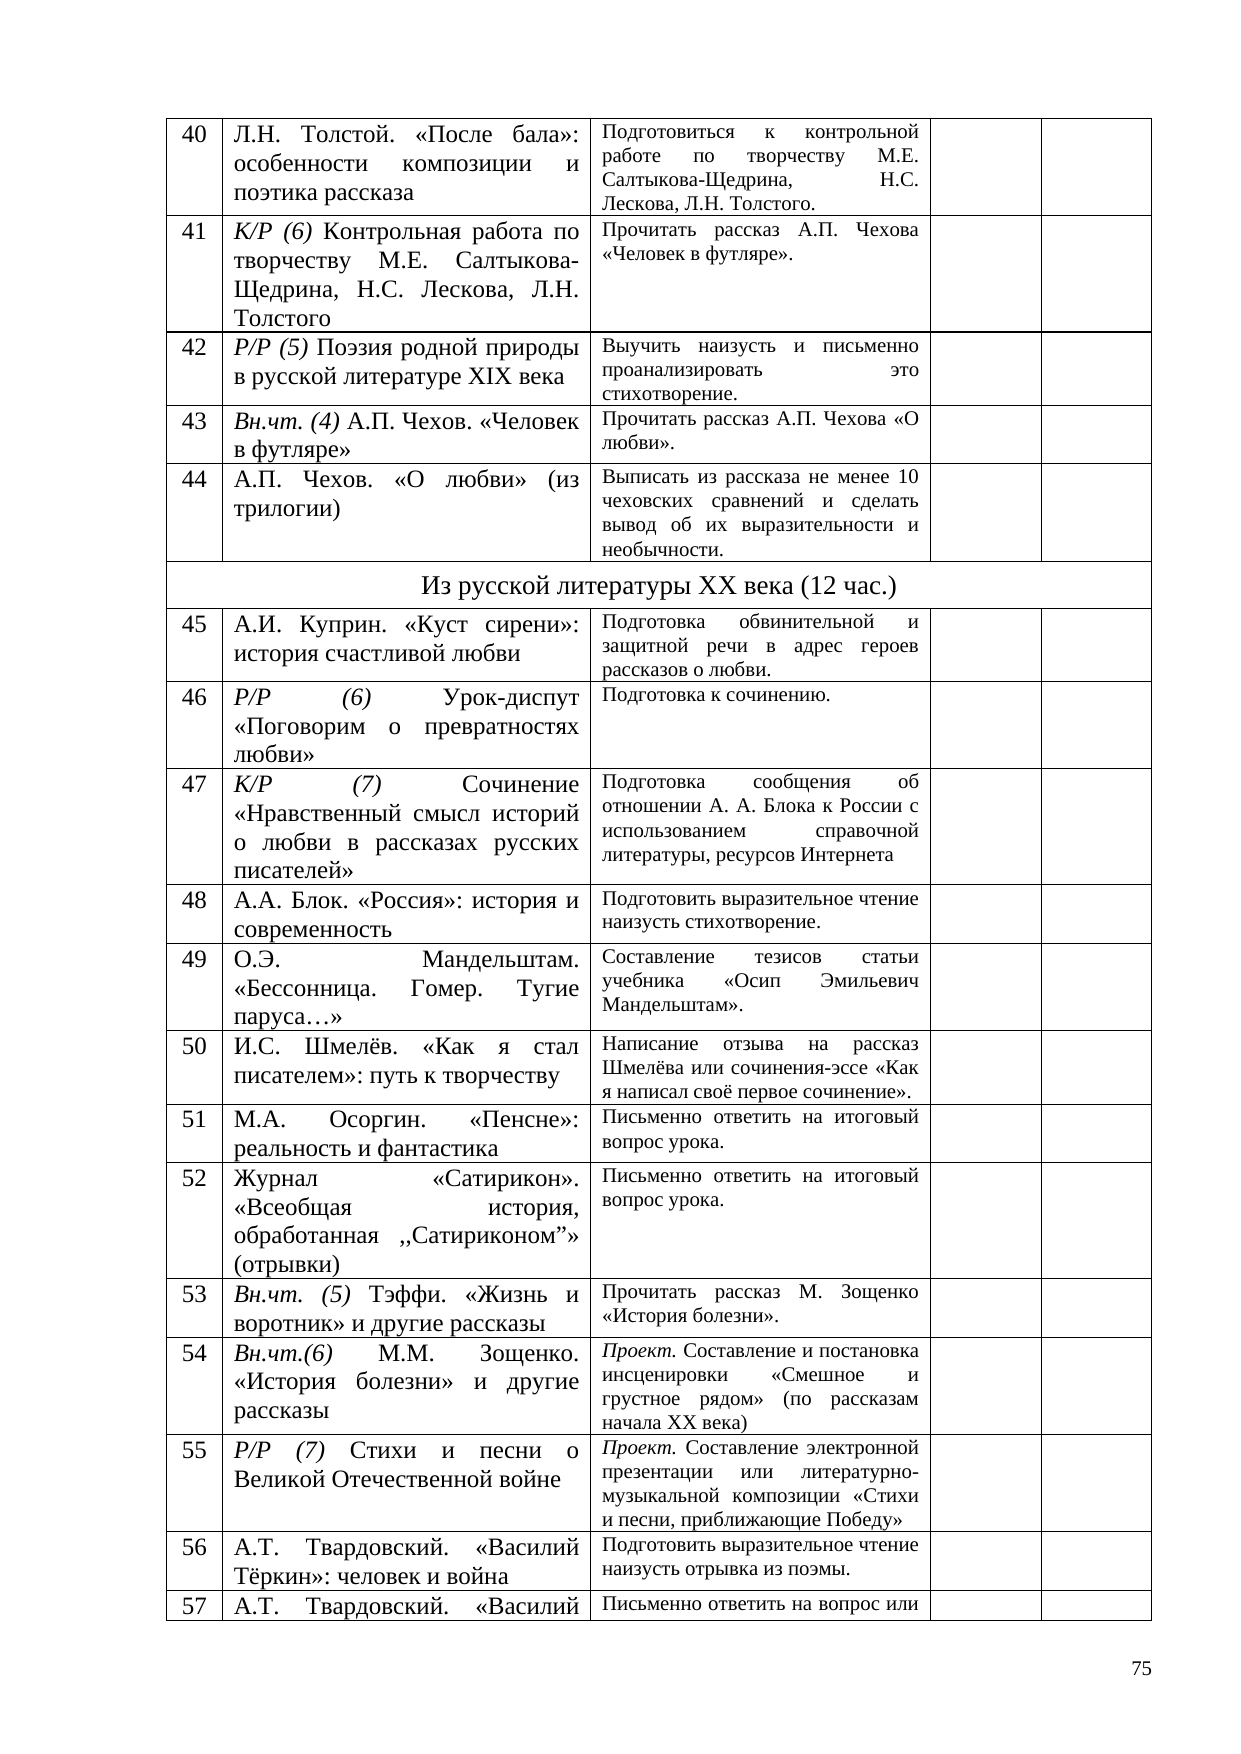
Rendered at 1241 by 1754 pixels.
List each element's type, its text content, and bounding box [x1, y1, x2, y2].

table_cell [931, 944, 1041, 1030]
table_cell Прочитать рассказ А.П. Чехова «Человек в футляре». [591, 216, 930, 331]
table_cell Вн.чт. (4) А.П. Чехов. «Человек в футляре» [223, 406, 590, 463]
table_cell 45 [167, 609, 222, 681]
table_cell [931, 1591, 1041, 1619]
table_cell Выучить наизусть и письменно проанализировать это стихотворение. [591, 333, 930, 405]
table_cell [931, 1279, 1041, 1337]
table_cell Подготовка обвинительной и защитной речи в адрес героев рассказов о любви. [591, 609, 930, 681]
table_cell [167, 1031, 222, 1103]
table_cell 43 [167, 406, 222, 463]
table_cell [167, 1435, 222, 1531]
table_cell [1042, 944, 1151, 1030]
table_cell Подготовиться к контрольной работе по творчеству М.Е. Салтыкова-Щедрина, Н.С. Лескова, Л.Н. Толстого. [591, 119, 930, 215]
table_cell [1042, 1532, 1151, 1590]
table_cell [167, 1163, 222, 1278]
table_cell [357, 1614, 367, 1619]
table_cell [1042, 609, 1151, 681]
table_cell 42 [167, 333, 222, 405]
table_cell А.И. Куприн. «Куст сирени»: история счастливой любви [223, 609, 590, 681]
table_cell К/Р (6) Контрольная работа по творчеству М.Е. Салтыкова-Щедрина, Н.С. Лескова, Л.Н. Толстого [223, 216, 590, 331]
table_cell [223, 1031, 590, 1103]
table_cell 47 [167, 769, 222, 884]
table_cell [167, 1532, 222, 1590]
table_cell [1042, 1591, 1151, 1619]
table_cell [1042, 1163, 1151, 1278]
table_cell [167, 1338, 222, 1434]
table_cell [931, 885, 1041, 943]
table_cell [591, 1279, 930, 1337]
table_cell 48 [167, 885, 222, 943]
table_cell Л.Н. Толстой. «После бала»: особенности композиции и поэтика рассказа [223, 119, 590, 215]
table_cell К/Р (7) Сочинение «Нравственный смысл историй о любви в рассказах русских писателей» [223, 769, 590, 884]
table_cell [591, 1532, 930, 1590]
table_cell 41 [167, 216, 222, 331]
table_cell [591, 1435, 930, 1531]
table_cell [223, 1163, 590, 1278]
table_cell [1042, 885, 1151, 943]
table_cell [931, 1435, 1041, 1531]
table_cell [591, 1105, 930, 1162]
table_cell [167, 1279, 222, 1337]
table_cell [931, 406, 1041, 463]
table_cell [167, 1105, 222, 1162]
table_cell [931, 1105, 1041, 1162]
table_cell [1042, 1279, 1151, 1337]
table_cell [931, 682, 1041, 768]
table_cell [1042, 333, 1151, 405]
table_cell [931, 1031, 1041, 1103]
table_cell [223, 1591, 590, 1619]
table_cell Подготовить выразительное чтение наизусть стихотворение. [591, 885, 930, 943]
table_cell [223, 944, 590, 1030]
table_cell А.А. Блок. «Россия»: история и современность [223, 885, 590, 943]
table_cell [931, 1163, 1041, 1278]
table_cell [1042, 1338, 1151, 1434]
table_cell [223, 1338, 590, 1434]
table_cell 46 [167, 682, 222, 768]
table_cell [1042, 119, 1151, 215]
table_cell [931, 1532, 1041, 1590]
table_cell Из русской литературы XX века (12 час.) [167, 562, 1151, 608]
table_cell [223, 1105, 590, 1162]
table_cell [931, 216, 1041, 331]
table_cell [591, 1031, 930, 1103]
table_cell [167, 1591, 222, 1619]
table_cell [931, 769, 1041, 884]
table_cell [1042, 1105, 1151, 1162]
table_cell Выписать из рассказа не менее 10 чеховских сравнений и сделать вывод об их выразительности и необычности. [591, 464, 930, 561]
table_cell [1042, 769, 1151, 884]
table_cell [931, 609, 1041, 681]
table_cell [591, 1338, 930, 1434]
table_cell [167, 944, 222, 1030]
table_cell Прочитать рассказ А.П. Чехова «О любви». [591, 406, 930, 463]
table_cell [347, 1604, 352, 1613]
table_cell А.П. Чехов. «О любви» (из трилогии) [223, 464, 590, 561]
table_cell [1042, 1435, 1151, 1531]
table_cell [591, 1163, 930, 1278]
table_cell [1042, 464, 1151, 561]
table_cell Р/Р (5) Поэзия родной природы в русской литературе XIX века [223, 333, 590, 405]
table_cell [1042, 682, 1151, 768]
table_cell Подготовка к сочинению. [591, 682, 930, 768]
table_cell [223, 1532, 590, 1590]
table_cell [931, 119, 1041, 215]
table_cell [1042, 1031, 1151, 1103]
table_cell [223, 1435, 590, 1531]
table_cell Р/Р (6) Урок-диспут «Поговорим о превратностях любви» [223, 682, 590, 768]
table_cell 40 [167, 119, 222, 215]
table_cell Подготовка сообщения об отношении А. А. Блока к России с использованием справочной литературы, ресурсов Интернета [591, 769, 930, 884]
table_cell 44 [167, 464, 222, 561]
table_cell [931, 333, 1041, 405]
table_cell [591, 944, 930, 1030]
table_cell [1042, 406, 1151, 463]
table_cell [1042, 216, 1151, 331]
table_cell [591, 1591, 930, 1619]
table_cell [931, 464, 1041, 561]
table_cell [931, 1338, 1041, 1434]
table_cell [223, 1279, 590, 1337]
